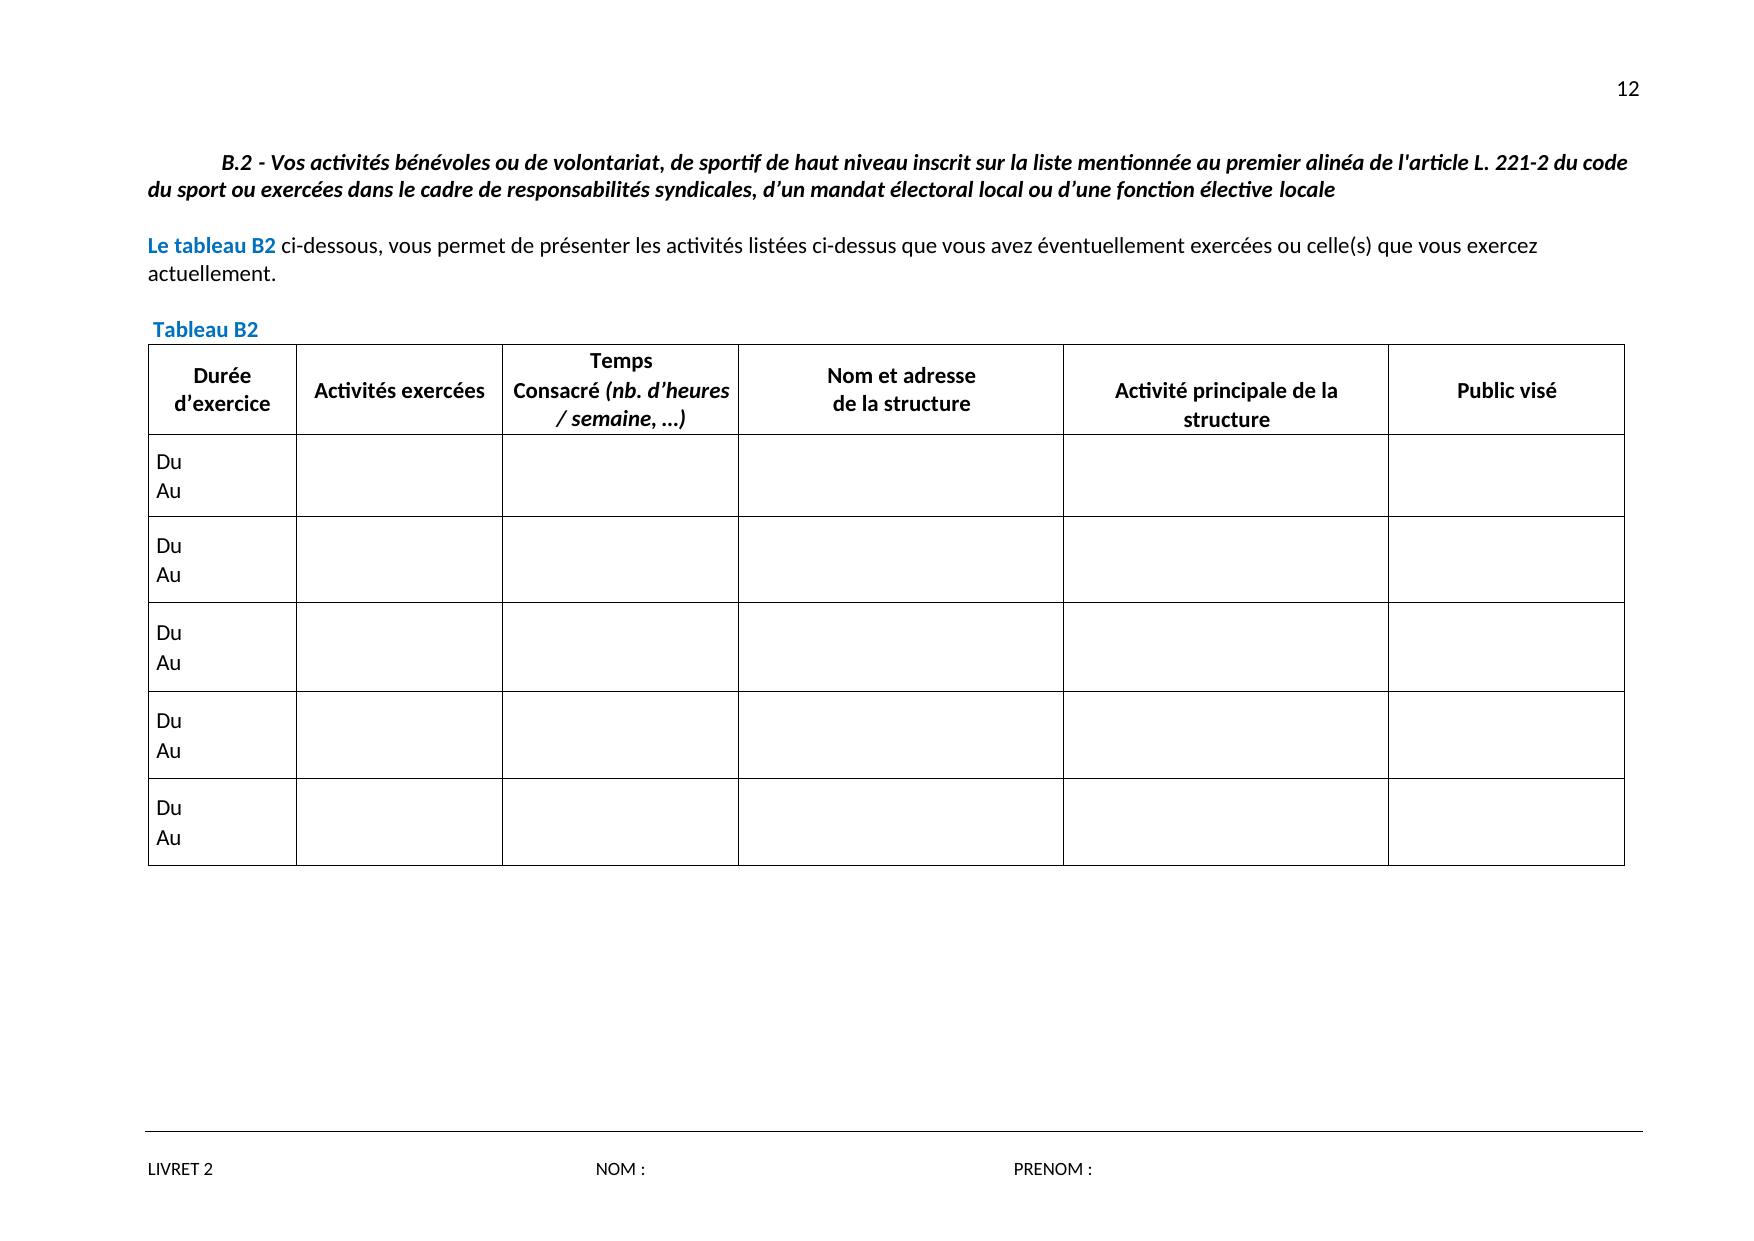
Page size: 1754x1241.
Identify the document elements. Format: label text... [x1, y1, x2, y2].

table_header Public visé [1389, 345, 1624, 434]
table_cell [503, 517, 738, 602]
table_cell Du Au [149, 779, 296, 864]
table_cell [739, 692, 1063, 778]
table_cell [1389, 692, 1624, 778]
table_cell Du Au [149, 692, 296, 778]
table_cell [297, 779, 502, 864]
table_cell [503, 603, 738, 691]
table_header Durée d’exercice [149, 345, 296, 434]
table_cell [1389, 779, 1624, 864]
table_cell [739, 603, 1063, 691]
table_cell [1389, 517, 1624, 602]
subtitle - Vos activités bénévoles ou de volontariat, de sportif de haut niveau inscrit sur la liste mentionnée au premier alinéa de l'article L. 221-2 du code du sport ou exercées dans le cadre de responsabilités syndicales, d’un mandat électoral local ou d’une fonction élective locale [148, 148, 1640, 204]
table_cell [739, 517, 1063, 602]
table_cell [739, 779, 1063, 864]
table_cell [503, 692, 738, 778]
table_cell [297, 517, 502, 602]
table_cell [1389, 435, 1624, 516]
table_header Nom et adresse de la structure [739, 345, 1063, 434]
table_header Activités exercées [297, 345, 502, 434]
table_cell [1064, 692, 1388, 778]
table_cell [1064, 603, 1388, 691]
table_cell [1064, 779, 1388, 864]
text Le tableau B2 ci-dessous, vous permet de présenter les activités listées ci-dessus que vous avez éventuellement exercées ou celle(s) que vous exercez actuellement. [148, 231, 1652, 287]
table_cell [1064, 435, 1388, 516]
table_header Temps Consacré (nb. d’heures / semaine, …) [503, 345, 738, 434]
table_cell Du Au [149, 517, 296, 602]
table_cell Du Au [149, 435, 296, 516]
table_cell [297, 692, 502, 778]
table_cell [297, 603, 502, 691]
table_cell [503, 779, 738, 864]
table_cell [739, 435, 1063, 516]
table_cell [1389, 603, 1624, 691]
table_cell [503, 435, 738, 516]
subtitle Tableau B2 [153, 316, 1652, 343]
table_header Activité principale de la structure [1064, 345, 1388, 434]
table_cell Du Au [149, 603, 296, 691]
table_cell [297, 435, 502, 516]
table_cell [1064, 517, 1388, 602]
